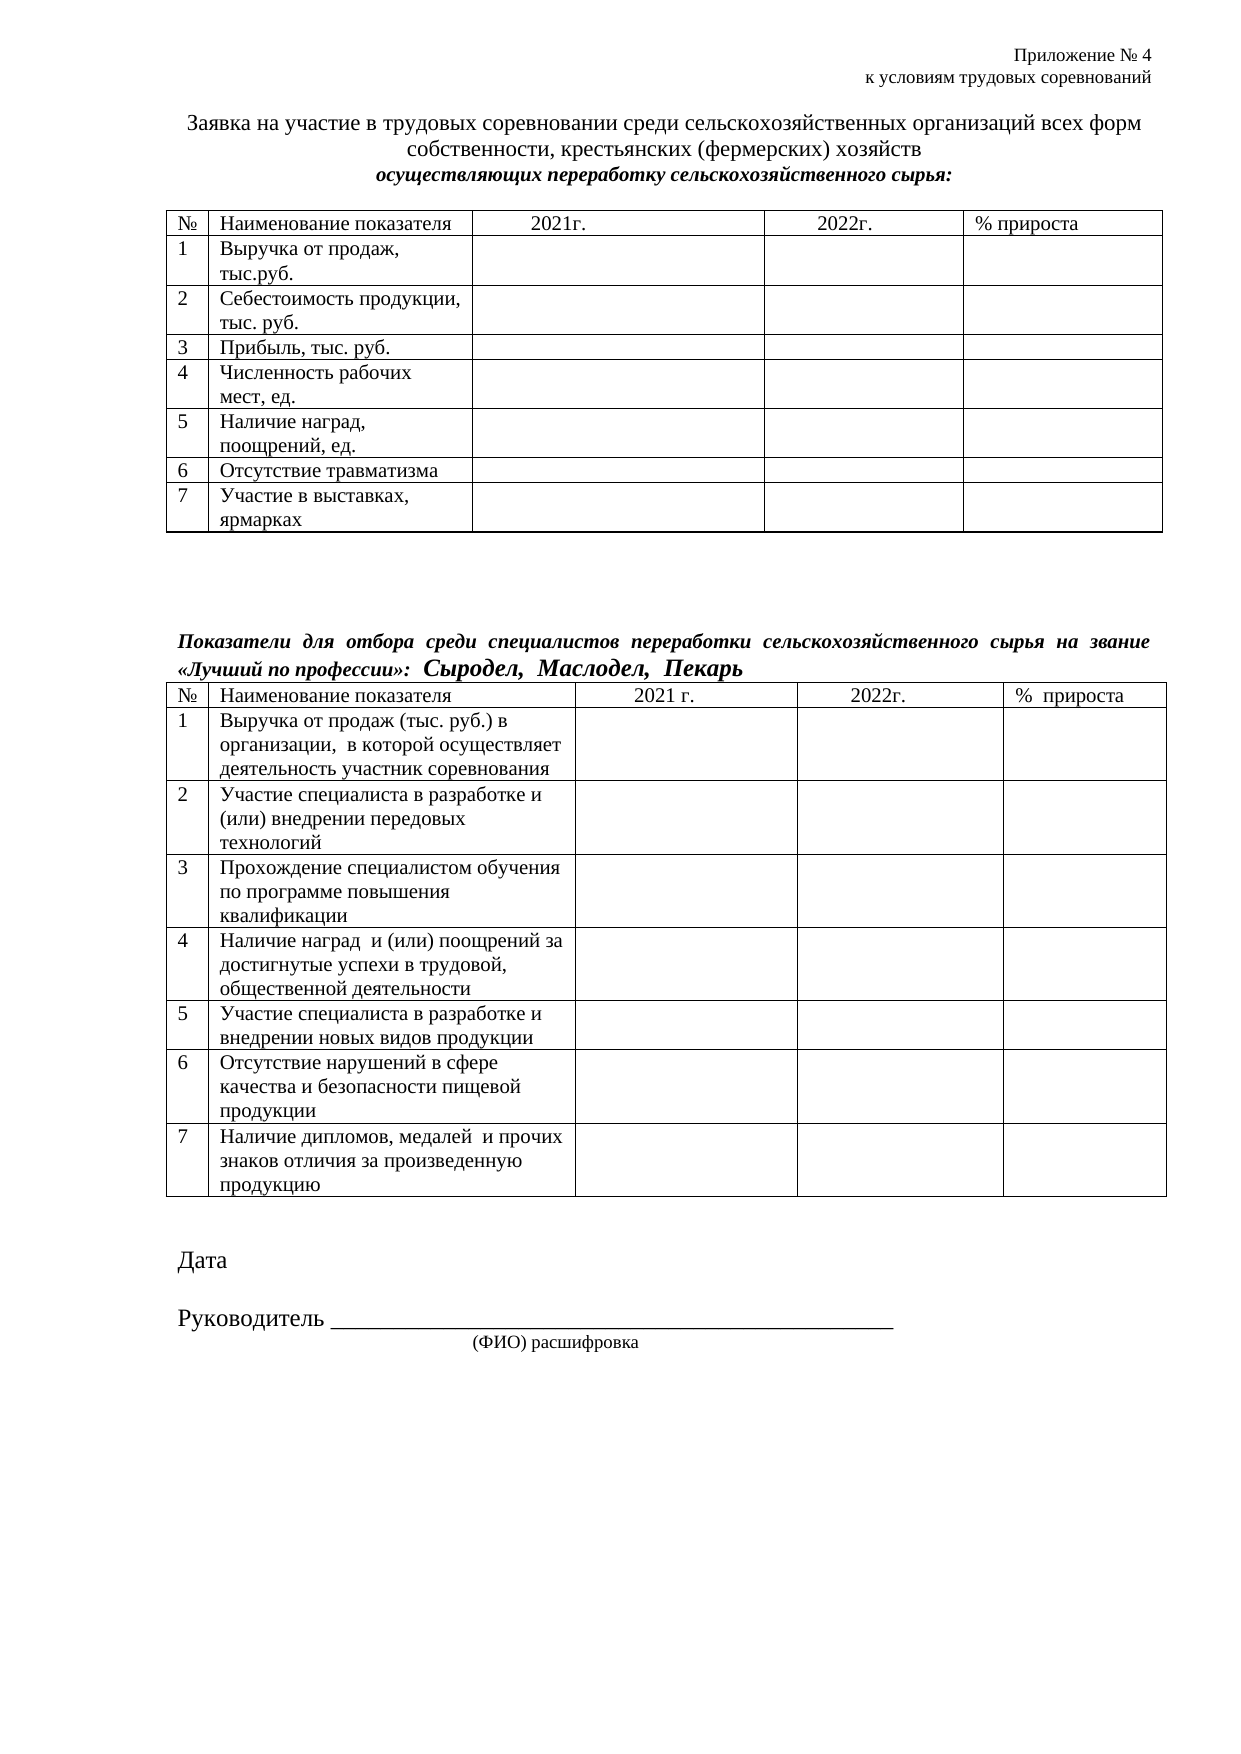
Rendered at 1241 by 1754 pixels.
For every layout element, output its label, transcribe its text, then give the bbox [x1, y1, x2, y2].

table_cell 3 [167, 855, 208, 927]
table_cell [576, 928, 797, 1000]
table_cell [473, 360, 764, 408]
table_cell Прохождение специалистом обучения по программе повышения квалификации [209, 855, 575, 927]
table_cell Наличие наград, поощрений, ед. [209, 409, 472, 457]
table_cell [798, 781, 1003, 854]
table_cell 7 [167, 483, 208, 531]
table_cell [473, 458, 764, 482]
text к условиям трудовых соревнований [177, 66, 1152, 87]
table_cell Наличие наград и (или) поощрений за достигнутые успехи в трудовой, общественной деятельности [209, 928, 575, 1000]
table_cell [964, 335, 1162, 359]
table_cell [576, 1050, 797, 1122]
table_cell [798, 1124, 1003, 1196]
table_cell [1004, 1001, 1166, 1049]
table_cell [1004, 928, 1166, 1000]
table_cell [765, 286, 963, 334]
table_cell [1004, 781, 1166, 854]
table_header 2021г. [473, 211, 764, 235]
table_cell [473, 236, 764, 284]
table_cell [964, 409, 1162, 457]
table_header % прироста [1004, 683, 1166, 707]
table_cell Участие специалиста в разработке и (или) внедрении передовых технологий [209, 781, 575, 854]
text Приложение № 4 [177, 44, 1152, 66]
text Заявка на участие в трудовых соревновании среди сельскохозяйственных организаций всех форм собственности, крестьянских (фермерских) хозяйств [177, 109, 1152, 162]
table_cell [765, 335, 963, 359]
table_cell [473, 335, 764, 359]
table_cell [765, 458, 963, 482]
table_header № [167, 683, 208, 707]
table_cell Выручка от продаж, тыс.руб. [209, 236, 472, 284]
table_cell [473, 483, 764, 531]
table_cell Выручка от продаж (тыс. руб.) в организации, в которой осуществляет деятельность участник соревнования [209, 708, 575, 780]
text (ФИО) расшифровка [398, 1331, 1152, 1353]
table_cell [1004, 855, 1166, 927]
table_cell [765, 236, 963, 284]
table_cell [798, 928, 1003, 1000]
table_cell [964, 236, 1162, 284]
table_cell Численность рабочих мест, ед. [209, 360, 472, 408]
table_header 2022г. [798, 683, 1003, 707]
table_header % прироста [964, 211, 1162, 235]
table_cell 3 [167, 335, 208, 359]
text Дата [177, 1245, 1152, 1274]
table_cell 5 [167, 409, 208, 457]
table_header 2021 г. [576, 683, 797, 707]
table_cell Участие в выставках, ярмарках [209, 483, 472, 531]
table_cell 1 [167, 236, 208, 284]
table_cell [964, 360, 1162, 408]
table_cell [798, 1001, 1003, 1049]
table_cell [964, 483, 1162, 531]
text осуществляющих переработку сельскохозяйственного сырья: [177, 162, 1152, 186]
table_cell 7 [167, 1124, 208, 1196]
table_header Наименование показателя [209, 683, 575, 707]
table_header № [167, 211, 208, 235]
table_cell Наличие дипломов, медалей и прочих знаков отличия за произведенную продукцию [209, 1124, 575, 1196]
table_cell 6 [167, 458, 208, 482]
table_cell [798, 708, 1003, 780]
table_cell [576, 781, 797, 854]
table_cell 2 [167, 781, 208, 854]
table_cell [473, 286, 764, 334]
text Показатели для отбора среди специалистов переработки сельскохозяйственного сырья на звание «Лучший по профессии»: Сыродел, Маслодел, Пекарь [177, 629, 1152, 682]
table_header 2022г. [765, 211, 963, 235]
table_cell [473, 409, 764, 457]
table_cell [765, 483, 963, 531]
table_cell [576, 708, 797, 780]
table_cell [798, 1050, 1003, 1122]
table_cell Отсутствие нарушений в сфере качества и безопасности пищевой продукции [209, 1050, 575, 1122]
table_cell 6 [167, 1050, 208, 1122]
table_cell 1 [167, 708, 208, 780]
table_cell Прибыль, тыс. руб. [209, 335, 472, 359]
text Руководитель _____________________________________________ [177, 1303, 1152, 1331]
table_cell [1004, 1050, 1166, 1122]
table_cell 2 [167, 286, 208, 334]
table_cell [576, 1001, 797, 1049]
table_cell 4 [167, 928, 208, 1000]
table_cell Отсутствие травматизма [209, 458, 472, 482]
table_cell [765, 409, 963, 457]
table_cell [798, 855, 1003, 927]
table_cell [576, 855, 797, 927]
table_cell [765, 360, 963, 408]
table_header Наименование показателя [209, 211, 472, 235]
table_cell [964, 458, 1162, 482]
table_cell 5 [167, 1001, 208, 1049]
table_cell [964, 286, 1162, 334]
table_cell 4 [167, 360, 208, 408]
table_cell [1004, 708, 1166, 780]
table_cell [576, 1124, 797, 1196]
table_cell [1004, 1124, 1166, 1196]
table_cell Себестоимость продукции, тыс. руб. [209, 286, 472, 334]
table_cell Участие специалиста в разработке и внедрении новых видов продукции [209, 1001, 575, 1049]
